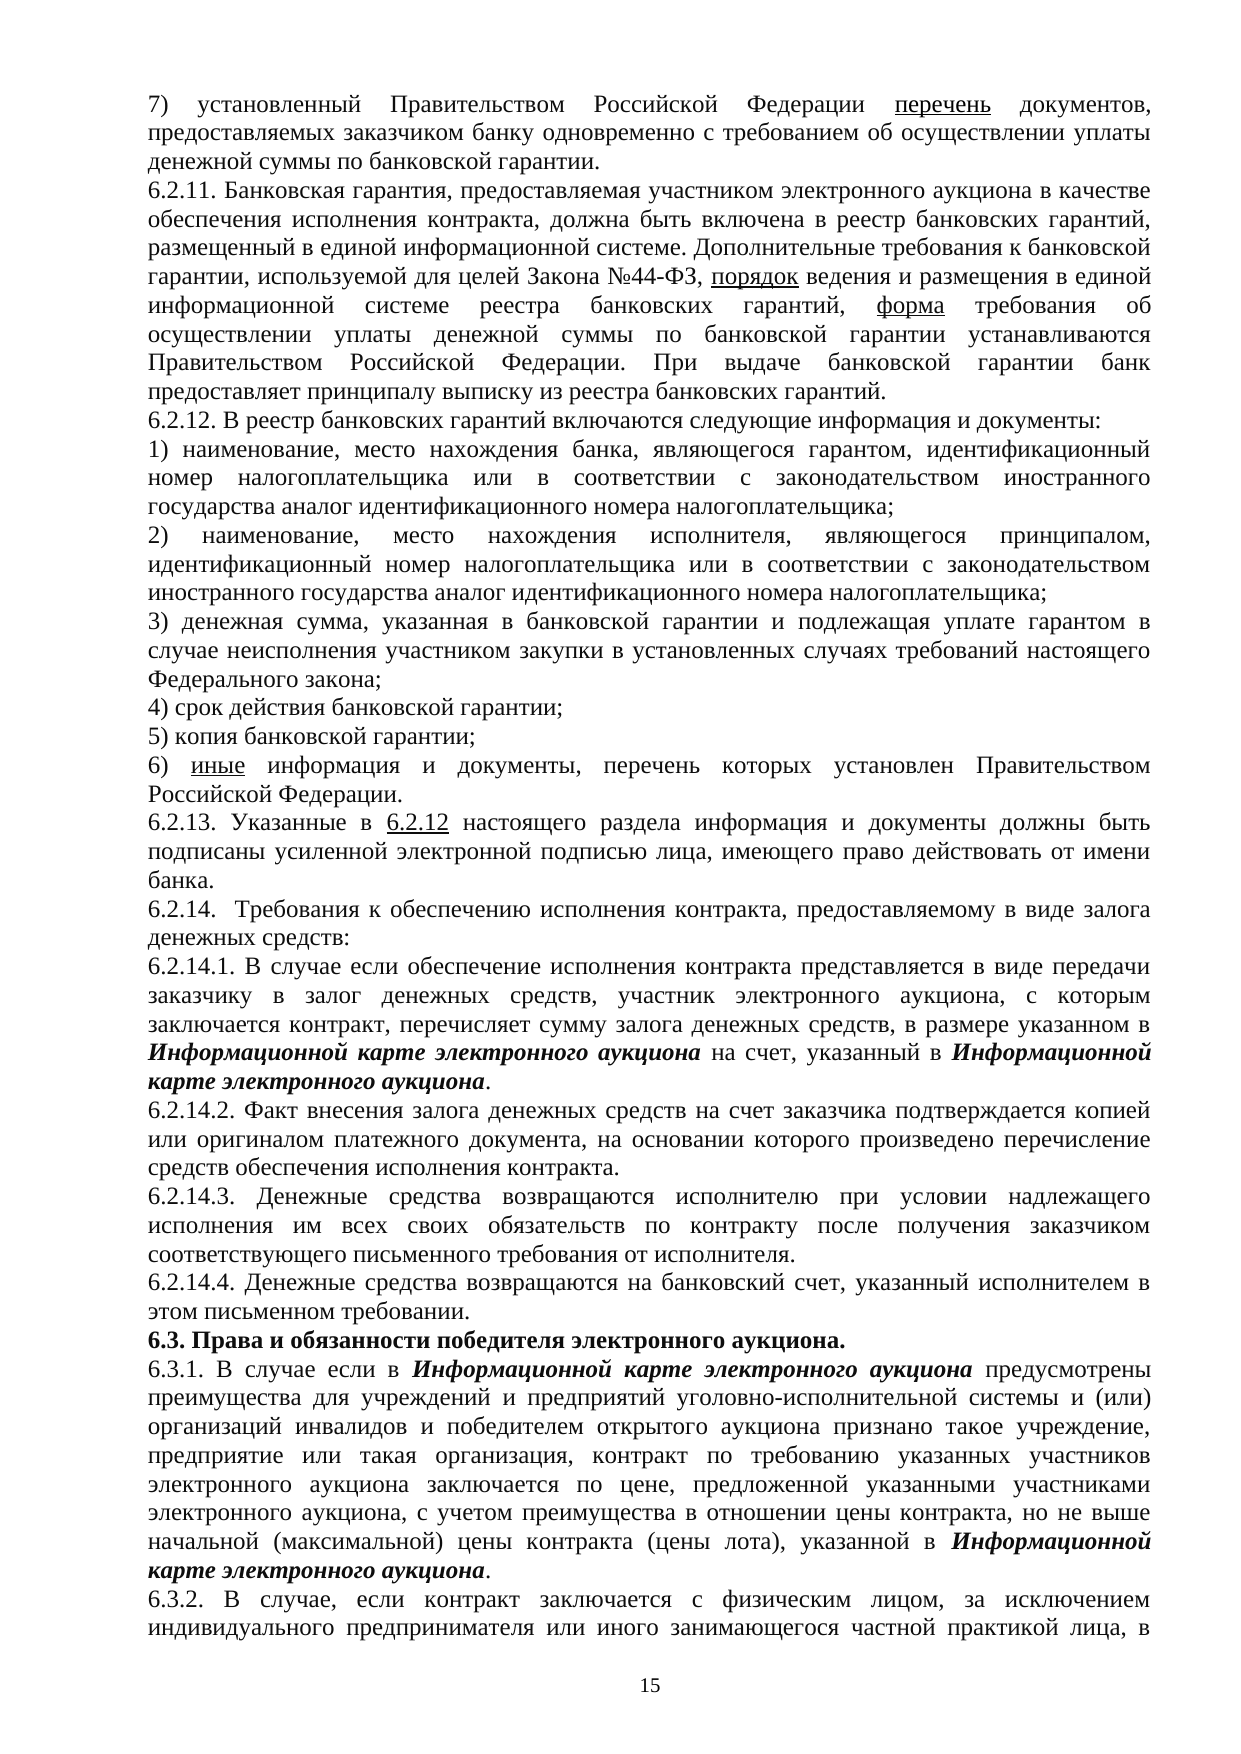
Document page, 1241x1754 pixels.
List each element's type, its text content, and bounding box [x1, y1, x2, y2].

text 6.2.12. В реестр банковских гарантий включаются следующие информация и документы: [148, 405, 1152, 434]
text 4) срок действия банковской гарантии; [148, 692, 1152, 721]
text 6.2.14.1. В случае если обеспечение исполнения контракта представляется в виде передачи заказчику в залог денежных средств, участник электронного аукциона, с которым заключается контракт, перечисляет сумму залога денежных средств, в размере указанном в Информационной карте электронного аукциона на счет, указанный в Информационной карте электронного аукциона. [148, 951, 1152, 1095]
text 7) установленный Правительством Российской Федерации перечень документов, предоставляемых заказчиком банку одновременно с требованием об осуществлении уплаты денежной суммы по банковской гарантии. [148, 89, 1152, 175]
text 6.2.13. Указанные в 6.2.12 настоящего раздела информация и документы должны быть подписаны усиленной электронной подписью лица, имеющего право действовать от имени банка. [148, 807, 1152, 894]
text 6.2.11. Банковская гарантия, предоставляемая участником электронного аукциона в качестве обеспечения исполнения контракта, должна быть включена в реестр банковских гарантий, размещенный в единой информационной системе. Дополнительные требования к банковской гарантии, используемой для целей Закона №44-ФЗ, порядок ведения и размещения в единой информационной системе реестра банковских гарантий, форма требования об осуществлении уплаты денежной суммы по банковской гарантии устанавливаются Правительством Российской Федерации. При выдаче банковской гарантии банк предоставляет принципалу выписку из реестра банковских гарантий. [148, 175, 1152, 405]
text 3) денежная сумма, указанная в банковской гарантии и подлежащая уплате гарантом в случае неисполнения участником закупки в установленных случаях требований настоящего Федерального закона; [148, 606, 1152, 692]
text 6.3. Права и обязанности победителя электронного аукциона. [148, 1325, 1152, 1354]
text 6) иные информация и документы, перечень которых установлен Правительством Российской Федерации. [148, 750, 1152, 807]
text 6.2.14.2. Факт внесения залога денежных средств на счет заказчика подтверждается копией или оригиналом платежного документа, на основании которого произведено перечисление средств обеспечения исполнения контракта. [148, 1095, 1152, 1181]
text 5) копия банковской гарантии; [148, 721, 1152, 750]
text 6.2.14. Требования к обеспечению исполнения контракта, предоставляемому в виде залога денежных средств: [148, 894, 1152, 951]
text 6.2.14.3. Денежные средства возвращаются исполнителю при условии надлежащего исполнения им всех своих обязательств по контракту после получения заказчиком соответствующего письменного требования от исполнителя. [148, 1181, 1152, 1267]
text 6.3.1. В случае если в Информационной карте электронного аукциона предусмотрены преимущества для учреждений и предприятий уголовно-исполнительной системы и (или) организаций инвалидов и победителем открытого аукциона признано такое учреждение, предприятие или такая организация, контракт по требованию указанных участников электронного аукциона заключается по цене, предложенной указанными участниками электронного аукциона, с учетом преимущества в отношении цены контракта, но не выше начальной (максимальной) цены контракта (цены лота), указанной в Информационной карте электронного аукциона. [148, 1354, 1152, 1584]
text 2) наименование, место нахождения исполнителя, являющегося принципалом, идентификационный номер налогоплательщика или в соответствии с законодательством иностранного государства аналог идентификационного номера налогоплательщика; [148, 520, 1152, 606]
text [148, 1584, 1152, 1641]
text 1) наименование, место нахождения банка, являющегося гарантом, идентификационный номер налогоплательщика или в соответствии с законодательством иностранного государства аналог идентификационного номера налогоплательщика; [148, 434, 1152, 520]
text 6.2.14.4. Денежные средства возвращаются на банковский счет, указанный исполнителем в этом письменном требовании. [148, 1267, 1152, 1325]
